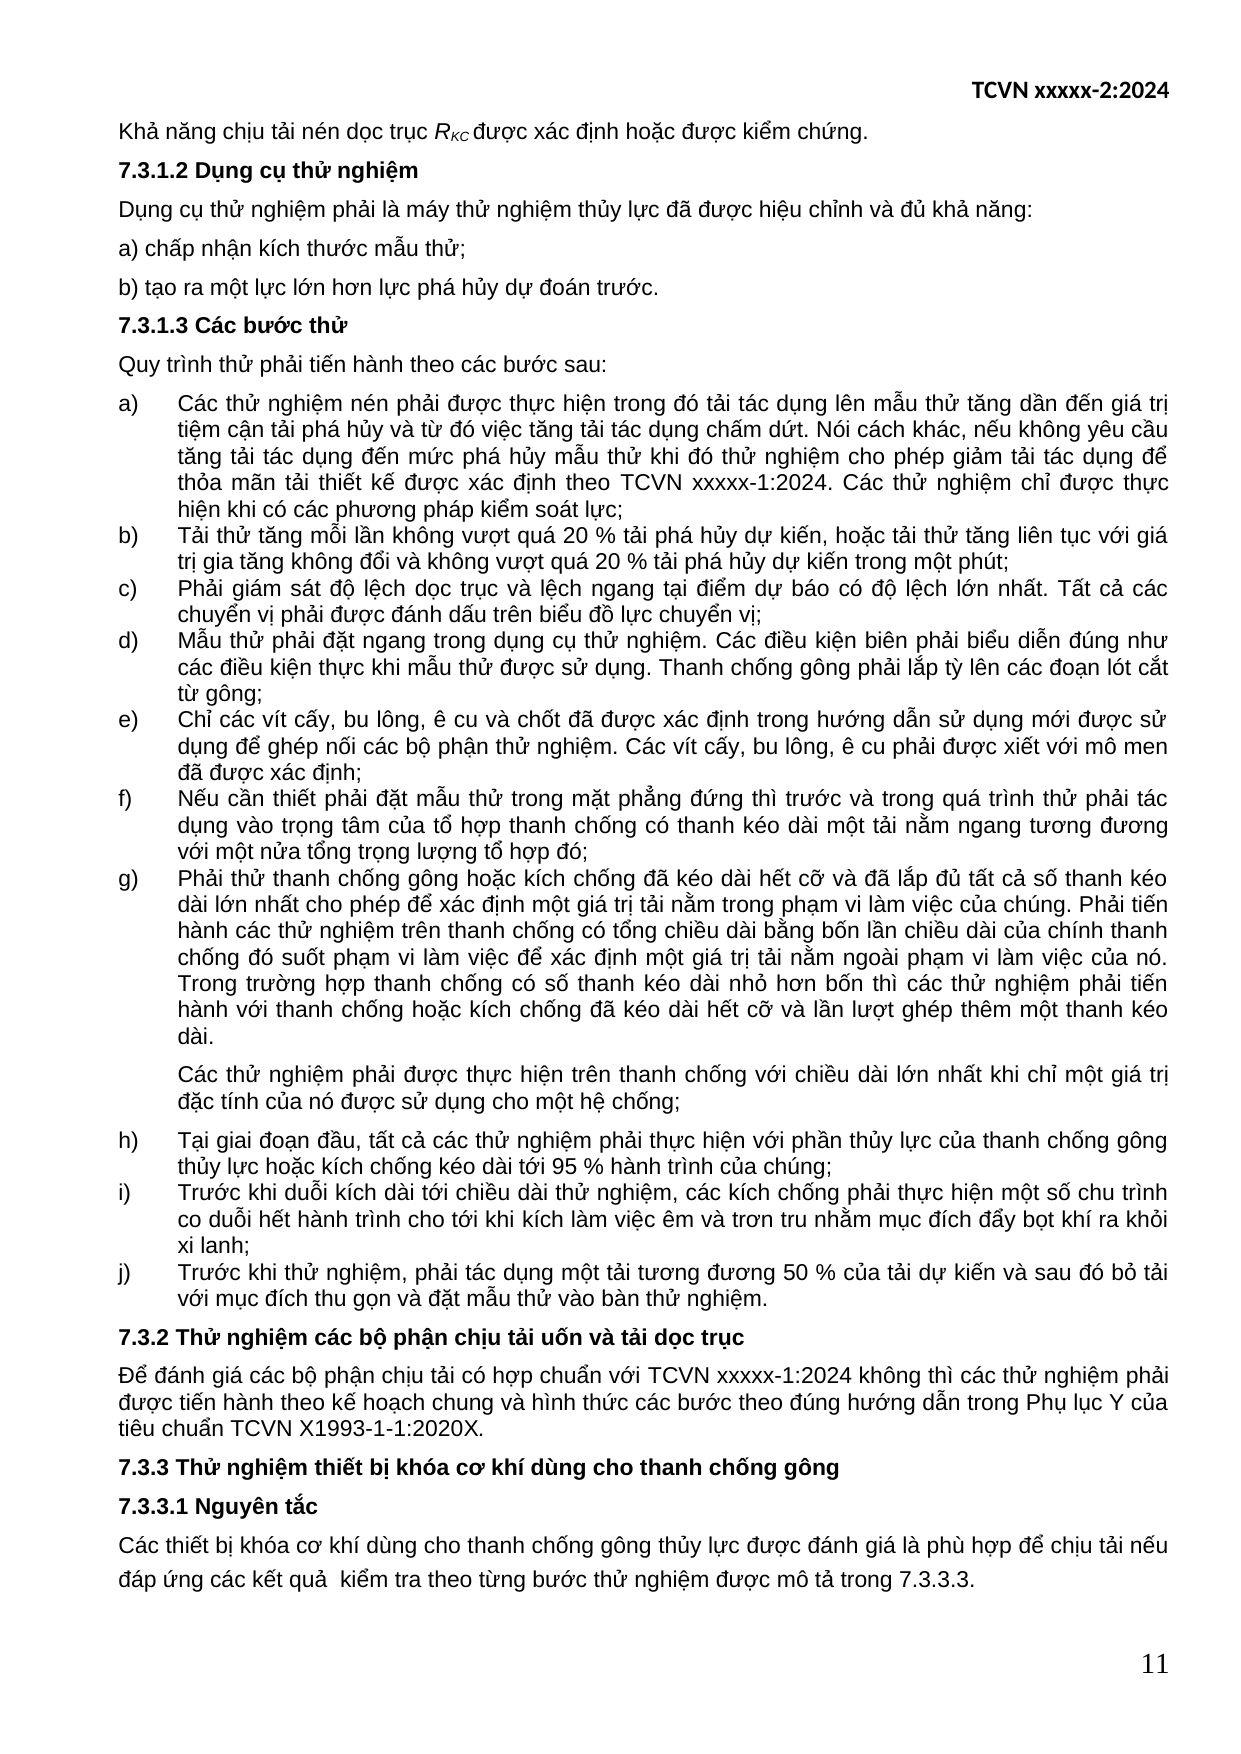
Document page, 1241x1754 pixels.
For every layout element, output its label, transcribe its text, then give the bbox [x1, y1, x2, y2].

text Khả năng chịu tải nén dọc trục RKC được xác định hoặc được kiểm chứng. [118, 118, 1169, 144]
text a) chấp nhận kích thước mẫu thử; [118, 235, 1169, 261]
text Các thiết bị khóa cơ khí dùng cho thanh chống gông thủy lực được đánh giá là phù hợp để chịu tải nếu đáp ứng các kết quả kiểm tra theo từng bước thử nghiệm được mô tả trong 7.3.3.3. [118, 1532, 1169, 1592]
text 7.3.1.2 Dụng cụ thử nghiệm [118, 157, 1169, 183]
text b) tạo ra một lực lớn hơn lực phá hủy dự đoán trước. [118, 273, 1169, 300]
list Nếu cần thiết phải đặt mẫu thử trong mặt phẳng đứng thì trước và trong quá trình thử phải tác dụng vào trọng tâm của tổ hợp thanh chống có thanh kéo dài một tải nằm ngang tương đương với một nửa tổng trọng lượng tổ hợp đó; [118, 785, 1169, 864]
list Tại giai đoạn đầu, tất cả các thử nghiệm phải thực hiện với phần thủy lực của thanh chống gông thủy lực hoặc kích chống kéo dài tới 95 % hành trình của chúng; [118, 1127, 1169, 1179]
text 7.3.2 Thử nghiệm các bộ phận chịu tải uốn và tải dọc trục [118, 1324, 1169, 1350]
list Phải thử thanh chống gông hoặc kích chống đã kéo dài hết cỡ và đã lắp đủ tất cả số thanh kéo dài lớn nhất cho phép để xác định một giá trị tải nằm trong phạm vi làm việc của chúng. Phải tiến hành các thử nghiệm trên thanh chống có tổng chiều dài bằng bốn lần chiều dài của chính thanh chống đó suốt phạm vi làm việc để xác định một giá trị tải nằm ngoài phạm vi làm việc của nó. Trong trường hợp thanh chống có số thanh kéo dài nhỏ hơn bốn thì các thử nghiệm phải tiến hành với thanh chống hoặc kích chống đã kéo dài hết cỡ và lần lượt ghép thêm một thanh kéo dài. [118, 864, 1169, 1049]
list Chỉ các vít cấy, bu lông, ê cu và chốt đã được xác định trong hướng dẫn sử dụng mới được sử dụng để ghép nối các bộ phận thử nghiệm. Các vít cấy, bu lông, ê cu phải được xiết với mô men đã được xác định; [118, 706, 1169, 785]
list Các thử nghiệm nén phải được thực hiện trong đó tải tác dụng lên mẫu thử tăng dần đến giá trị tiệm cận tải phá hủy và từ đó việc tăng tải tác dụng chấm dứt. Nói cách khác, nếu không yêu cầu tăng tải tác dụng đến mức phá hủy mẫu thử khi đó thử nghiệm cho phép giảm tải tác dụng để thỏa mãn tải thiết kế được xác định theo TCVN xxxxx-1:2024. Các thử nghiệm chỉ được thực hiện khi có các phương pháp kiểm soát lực; [118, 390, 1169, 522]
list Trước khi thử nghiệm, phải tác dụng một tải tương đương 50 % của tải dự kiến và sau đó bỏ tải với mục đích thu gọn và đặt mẫu thử vào bàn thử nghiệm. [118, 1258, 1169, 1311]
text Các thử nghiệm phải được thực hiện trên thanh chống với chiều dài lớn nhất khi chỉ một giá trị đặc tính của nó được sử dụng cho một hệ chống; [177, 1061, 1169, 1114]
text Quy trình thử phải tiến hành theo các bước sau: [118, 351, 1169, 378]
text 7.3.3.1 Nguyên tắc [118, 1493, 1169, 1519]
text 7.3.3 Thử nghiệm thiết bị khóa cơ khí dùng cho thanh chống gông [118, 1454, 1169, 1480]
text Dụng cụ thử nghiệm phải là máy thử nghiệm thủy lực đã được hiệu chỉnh và đủ khả năng: [118, 196, 1169, 222]
list Trước khi duỗi kích dài tới chiều dài thử nghiệm, các kích chống phải thực hiện một số chu trình co duỗi hết hành trình cho tới khi kích làm việc êm và trơn tru nhằm mục đích đẩy bọt khí ra khỏi xi lanh; [118, 1179, 1169, 1258]
list Phải giám sát độ lệch dọc trục và lệch ngang tại điểm dự báo có độ lệch lớn nhất. Tất cả các chuyển vị phải được đánh dấu trên biểu đồ lực chuyển vị; [118, 574, 1169, 627]
text 7.3.1.3 Các bước thử [118, 312, 1169, 339]
list Mẫu thử phải đặt ngang trong dụng cụ thử nghiệm. Các điều kiện biên phải biểu diễn đúng như các điều kiện thực khi mẫu thử được sử dụng. Thanh chống gông phải lắp tỳ lên các đoạn lót cắt từ gông; [118, 627, 1169, 706]
text Để đánh giá các bộ phận chịu tải có hợp chuẩn với TCVN xxxxx-1:2024 không thì các thử nghiệm phải được tiến hành theo kế hoạch chung và hình thức các bước theo đúng hướng dẫn trong Phụ lục Y của tiêu chuẩn TCVN X1993-1-1:2020X. [118, 1362, 1169, 1442]
list Tải thử tăng mỗi lần không vượt quá 20 % tải phá hủy dự kiến, hoặc tải thử tăng liên tục với giá trị gia tăng không đổi và không vượt quá 20 % tải phá hủy dự kiến trong một phút; [118, 522, 1169, 574]
